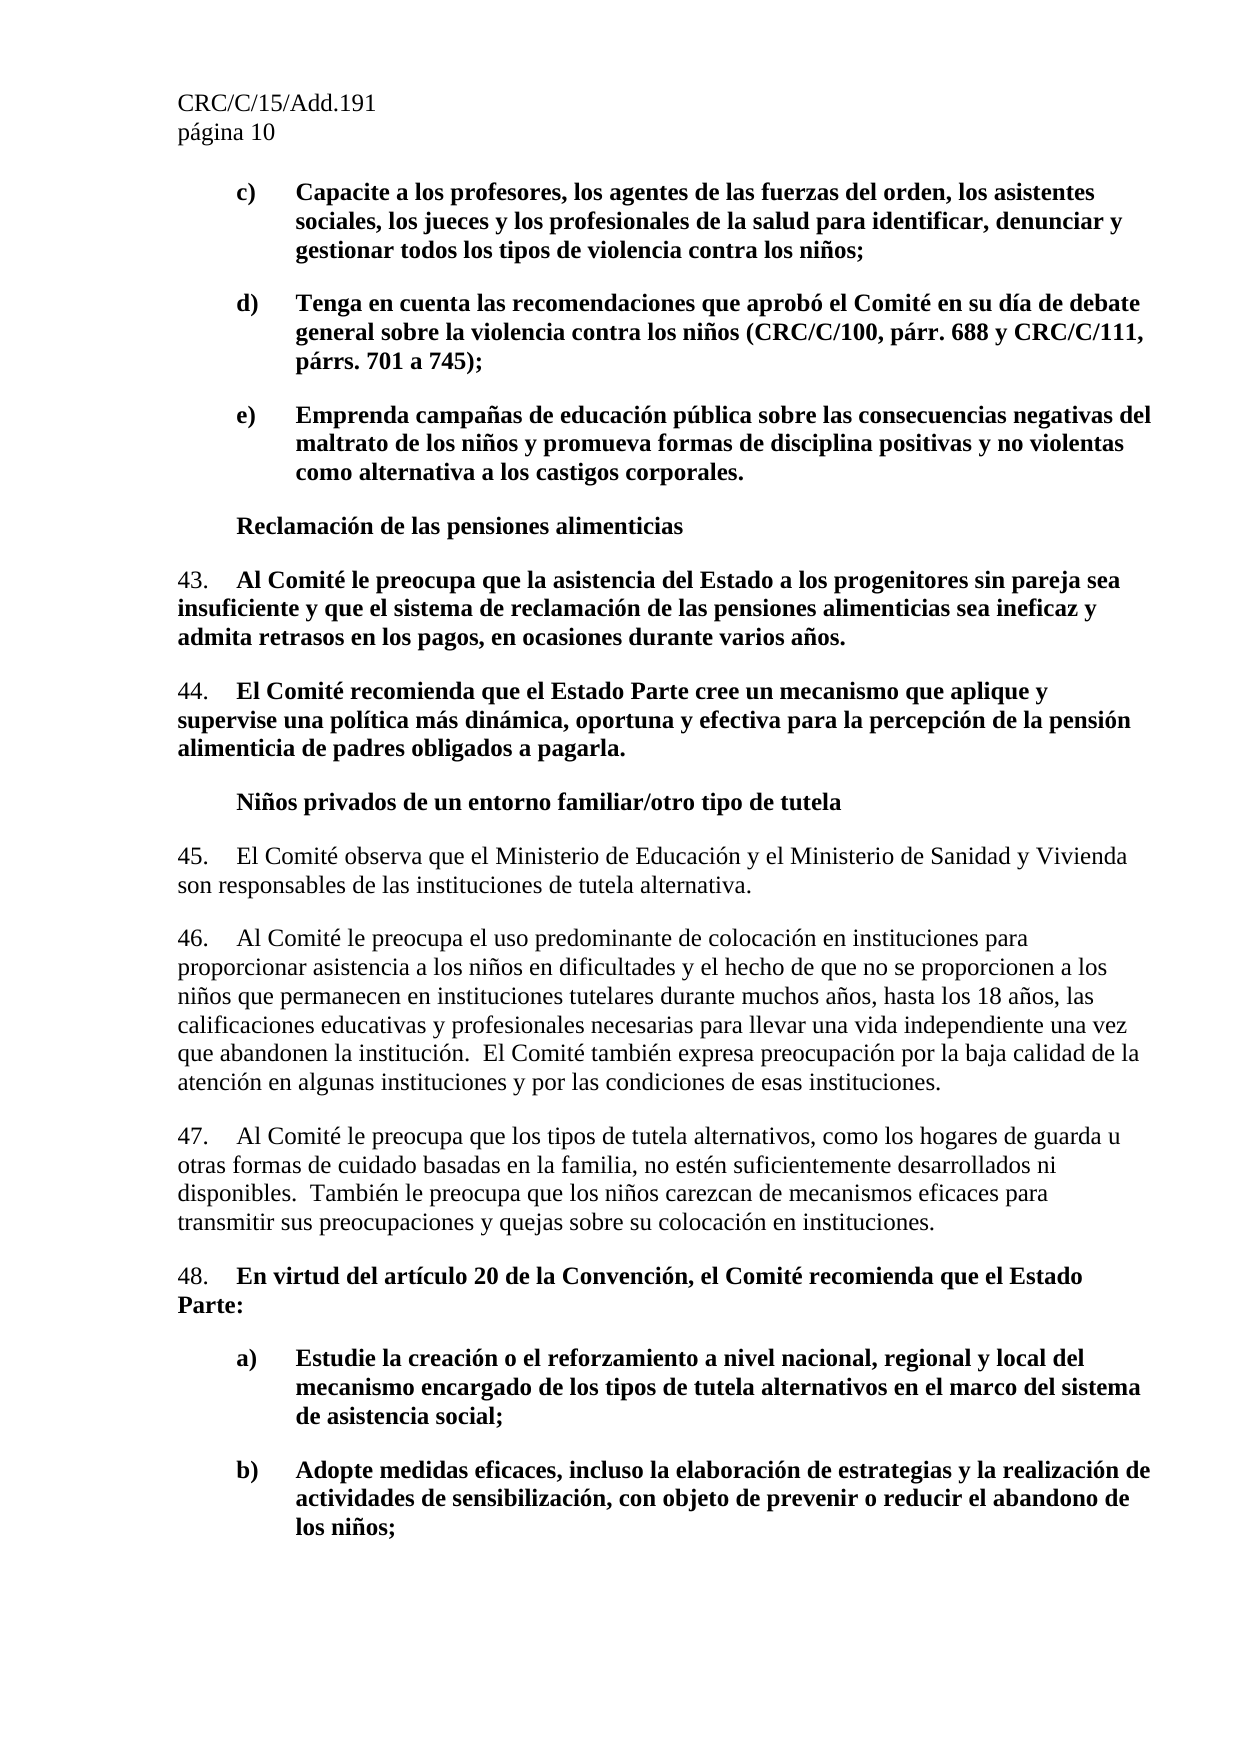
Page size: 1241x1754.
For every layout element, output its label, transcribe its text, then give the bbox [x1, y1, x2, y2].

text 47. Al Comité le preocupa que los tipos de tutela alternativos, como los hogares de guarda u otras formas de cuidado basadas en la familia, no estén suficientemente desarrollados ni disponibles. También le preocupa que los niños carezcan de mecanismos eficaces para transmitir sus preocupaciones y quejas sobre su colocación en instituciones. [177, 1121, 1152, 1236]
text d) Tenga en cuenta las recomendaciones que aprobó el Comité en su día de debate general sobre la violencia contra los niños (CRC/C/100, párr. 688 y CRC/C/111, párrs. 701 a 745); [236, 288, 1152, 375]
text c) Capacite a los profesores, los agentes de las fuerzas del orden, los asistentes sociales, los jueces y los profesionales de la salud para identificar, denunciar y gestionar todos los tipos de violencia contra los niños; [236, 177, 1152, 263]
text 45. El Comité observa que el Ministerio de Educación y el Ministerio de Sanidad y Vivienda son responsables de las instituciones de tutela alternativa. [177, 841, 1152, 898]
text 48. En virtud del artículo 20 de la Convención, el Comité recomienda que el Estado Parte: [177, 1261, 1152, 1318]
text Reclamación de las pensiones alimenticias [236, 511, 1152, 540]
text b) Adopte medidas eficaces, incluso la elaboración de estrategias y la realización de actividades de sensibilización, con objeto de prevenir o reducir el abandono de los niños; [236, 1455, 1152, 1541]
text 44. El Comité recomienda que el Estado Parte cree un mecanismo que aplique y supervise una política más dinámica, oportuna y efectiva para la percepción de la pensión alimenticia de padres obligados a pagarla. [177, 676, 1152, 762]
text 43. Al Comité le preocupa que la asistencia del Estado a los progenitores sin pareja sea insuficiente y que el sistema de reclamación de las pensiones alimenticias sea ineficaz y admita retrasos en los pagos, en ocasiones durante varios años. [177, 565, 1152, 651]
text e) Emprenda campañas de educación pública sobre las consecuencias negativas del maltrato de los niños y promueva formas de disciplina positivas y no violentas como alternativa a los castigos corporales. [236, 400, 1152, 486]
text Niños privados de un entorno familiar/otro tipo de tutela [236, 787, 1152, 816]
text 46. Al Comité le preocupa el uso predominante de colocación en instituciones para proporcionar asistencia a los niños en dificultades y el hecho de que no se proporcionen a los niños que permanecen en instituciones tutelares durante muchos años, hasta los 18 años, las calificaciones educativas y profesionales necesarias para llevar una vida independiente una vez que abandonen la institución. El Comité también expresa preocupación por la baja calidad de la atención en algunas instituciones y por las condiciones de esas instituciones. [177, 923, 1152, 1096]
text a) Estudie la creación o el reforzamiento a nivel nacional, regional y local del mecanismo encargado de los tipos de tutela alternativos en el marco del sistema de asistencia social; [236, 1343, 1152, 1430]
